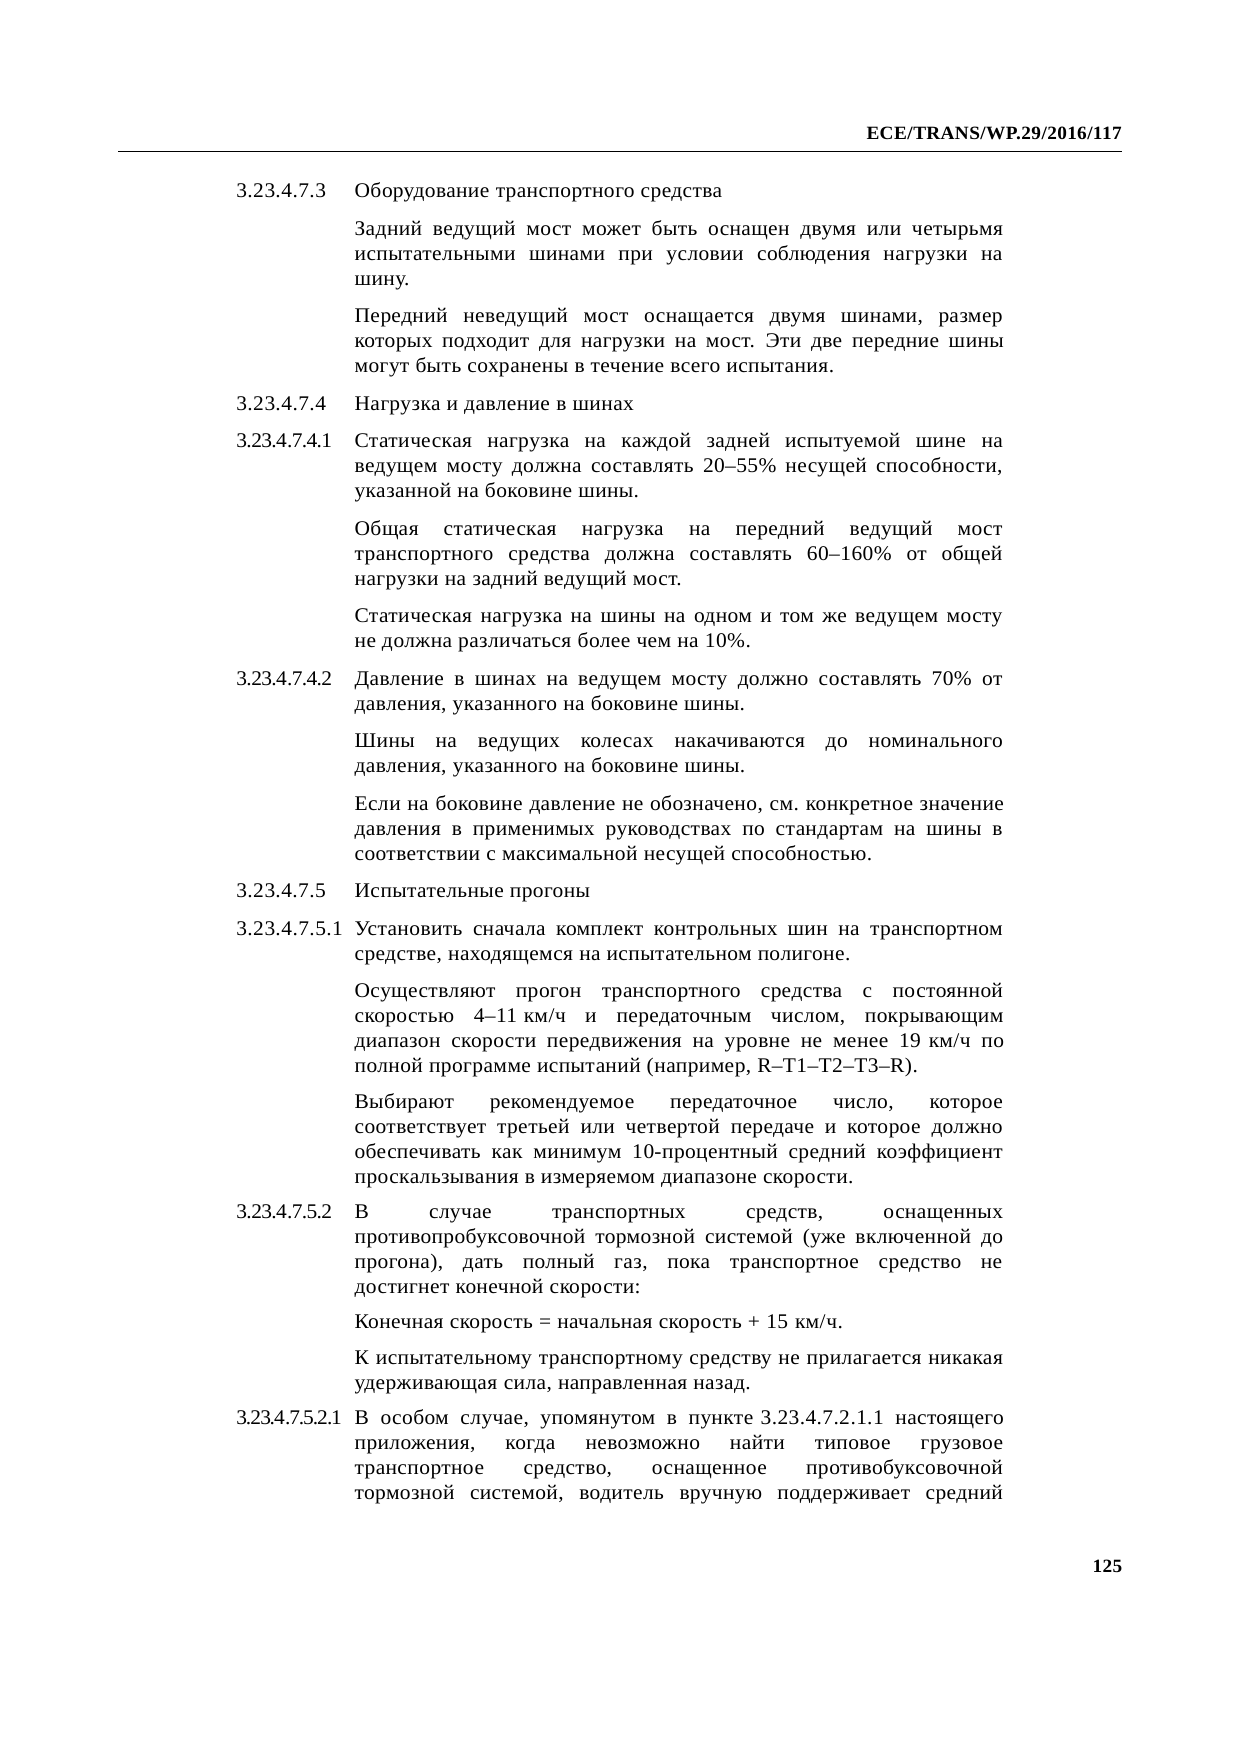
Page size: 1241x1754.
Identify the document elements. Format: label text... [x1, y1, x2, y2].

text 3.23.4.7.5.2 В случае транспортных средств, оснащенных противопробуксовочной тормозной системой (уже включенной до прогона), дать полный газ, пока транспортное средство не достигнет конечной скорости: [236, 1198, 1004, 1298]
text Выбирают рекомендуемое передаточное число, которое соответствует третьей или четвертой передаче и которое должно обеспечивать как минимум 10-процентный средний коэффициент проскальзывания в измеряемом диапазоне скорости. [354, 1088, 1004, 1188]
text 3.23.4.7.5 Испытательные прогоны [236, 877, 1004, 902]
text Общая статическая нагрузка на передний ведущий мост транспортного средства должна составлять 60–160% от общей нагрузки на задний ведущий мост. [354, 515, 1004, 590]
text 3.23.4.7.4 Нагрузка и давление в шинах [236, 390, 1004, 415]
text Задний ведущий мост может быть оснащен двумя или четырьмя испытательными шинами при условии соблюдения нагрузки на шину. [354, 215, 1004, 290]
text Передний неведущий мост оснащается двумя шинами, размер которых подходит для нагрузки на мост. Эти две передние шины могут быть сохранены в течение всего испытания. [354, 302, 1004, 377]
text Если на боковине давление не обозначено, см. конкретное значение давления в применимых руководствах по стандартам на шины в соответствии с максимальной несущей способностью. [354, 790, 1004, 865]
text 3.23.4.7.3 Оборудование транспортного средства [236, 177, 1004, 202]
text 3.23.4.7.4.2 Давление в шинах на ведущем мосту должно составлять 70% от давления, указанного на боковине шины. [236, 665, 1004, 715]
text Шины на ведущих колесах накачиваются до номинального давления, указанного на боковине шины. [354, 727, 1004, 777]
text Осуществляют прогон транспортного средства с постоянной скоростью 4–11 км/ч и передаточным числом, покрывающим диапазон скорости передвижения на уровне не менее 19 км/ч по полной программе испытаний (например, R–T1–T2–T3–R). [354, 977, 1004, 1077]
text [236, 1404, 1004, 1504]
text Конечная скорость = начальная скорость + 15 км/ч. [354, 1308, 1004, 1333]
text 3.23.4.7.4.1 Статическая нагрузка на каждой задней испытуемой шине на ведущем мосту должна составлять 20–55% несущей способности, указанной на боковине шины. [236, 427, 1004, 502]
text К испытательному транспортному средству не прилагается никакая удерживающая сила, направленная назад. [354, 1344, 1004, 1394]
text 3.23.4.7.5.1 Установить сначала комплект контрольных шин на транспортном средстве, находящемся на испытательном полигоне. [236, 915, 1004, 965]
text Статическая нагрузка на шины на одном и том же ведущем мосту не должна различаться более чем на 10%. [354, 602, 1004, 652]
